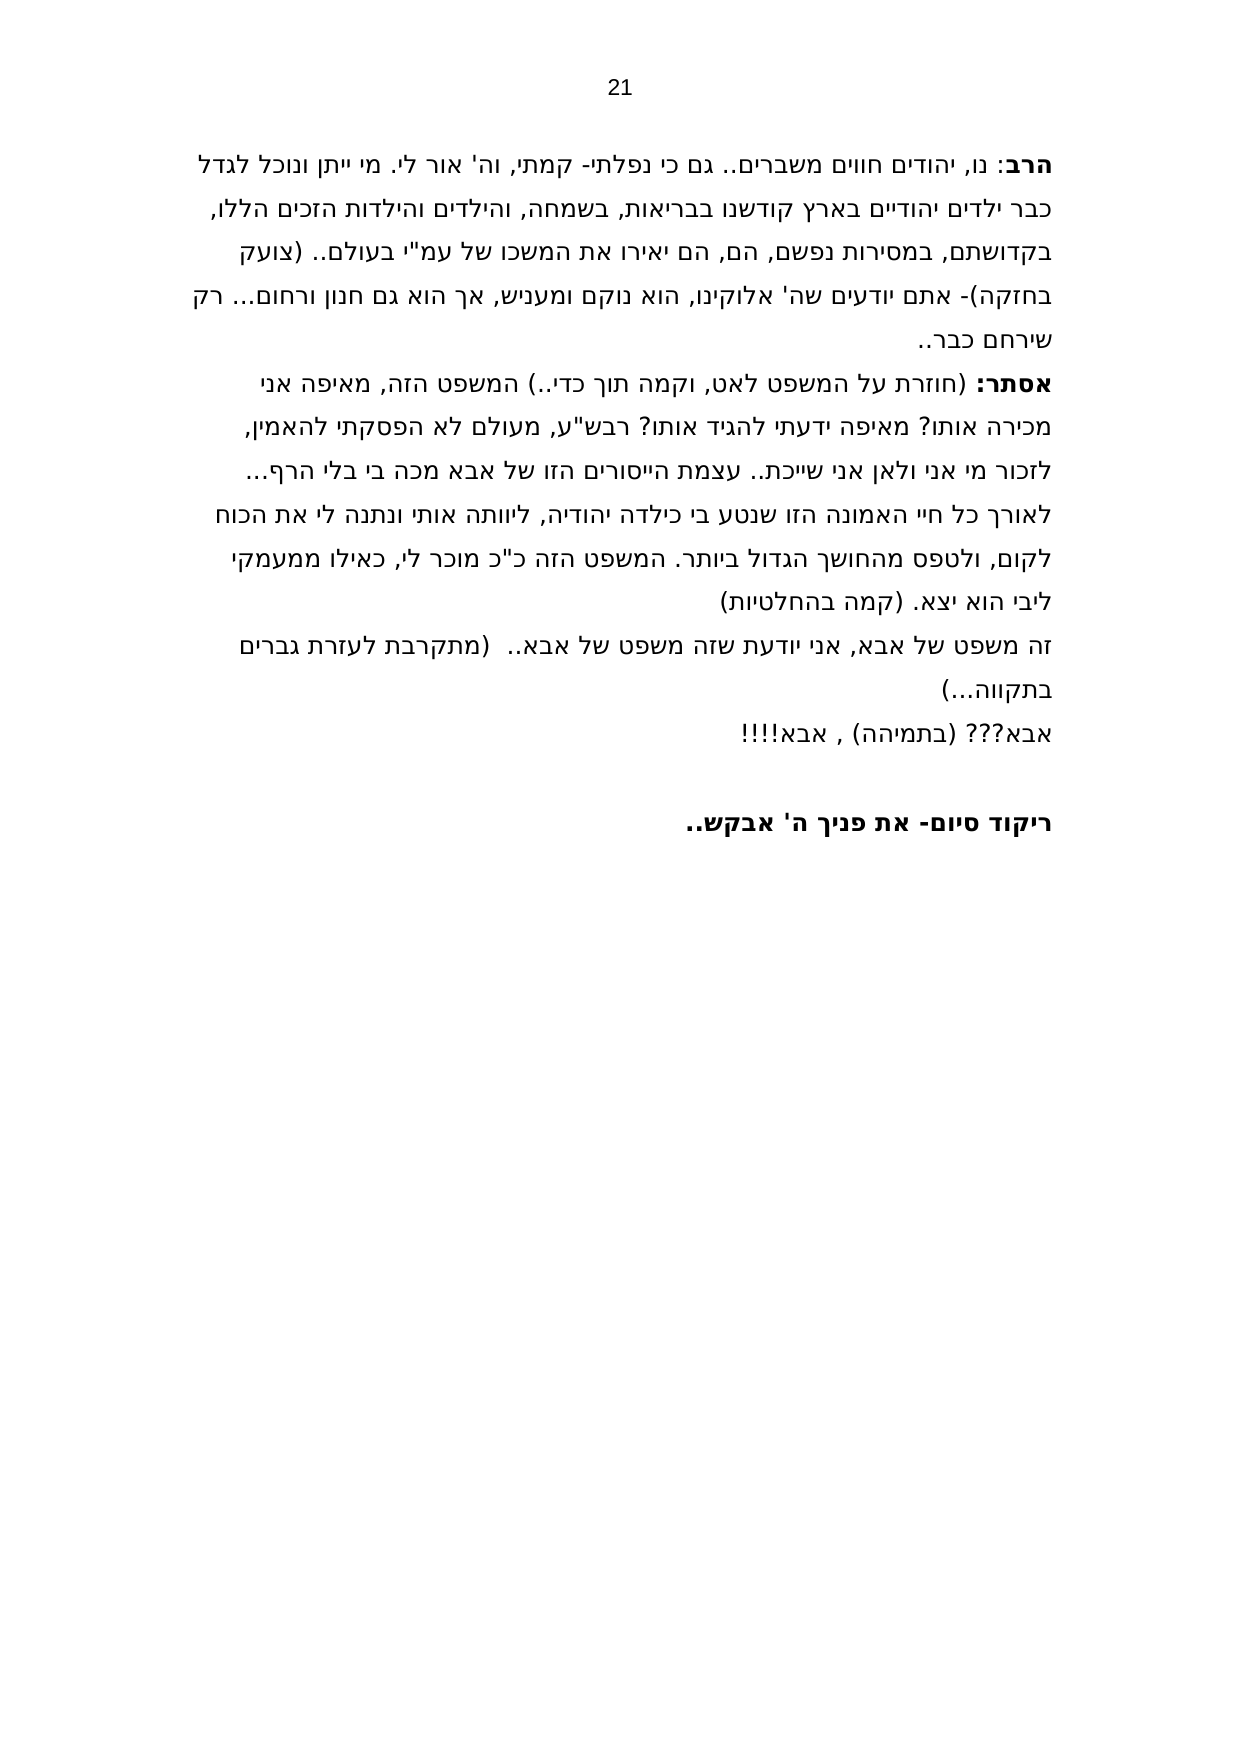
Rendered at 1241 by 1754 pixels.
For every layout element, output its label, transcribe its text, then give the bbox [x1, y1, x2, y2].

text ריקוד סיום- את פניך ה' אבקש.. [187, 808, 1053, 837]
text אסתר: (חוזרת על המשפט לאט, וקמה תוך כדי..) המשפט הזה, מאיפה אני מכירה אותו? מאיפה ידעתי להגיד אותו? רבש"ע, מעולם לא הפסקתי להאמין, לזכור מי אני ולאן אני שייכת.. עצמת הייסורים הזו של אבא מכה בי בלי הרף... לאורך כל חיי האמונה הזו שנטע בי כילדה יהודיה, ליוותה אותי ונתנה לי את הכוח לקום, ולטפס מהחושך הגדול ביותר. המשפט הזה כ"כ מוכר לי, כאילו ממעמקי ליבי הוא יצא. (קמה בהחלטיות) [187, 369, 1053, 617]
text הרב: נו, יהודים חווים משברים.. גם כי נפלתי- קמתי, וה' אור לי. מי ייתן ונוכל לגדל כבר ילדים יהודיים בארץ קודשנו בבריאות, בשמחה, והילדים והילדות הזכים הללו, בקדושתם, במסירות נפשם, הם, הם יאירו את המשכו של עמ"י בעולם.. (צועק בחזקה)- אתם יודעים שה' אלוקינו, הוא נוקם ומעניש, אך הוא גם חנון ורחום... רק שירחם כבר.. [187, 150, 1053, 354]
text אבא??? (בתמיהה) , אבא!!!! [187, 719, 1053, 748]
text זה משפט של אבא, אני יודעת שזה משפט של אבא.. (מתקרבת לעזרת גברים בתקווה...) [187, 631, 1053, 704]
